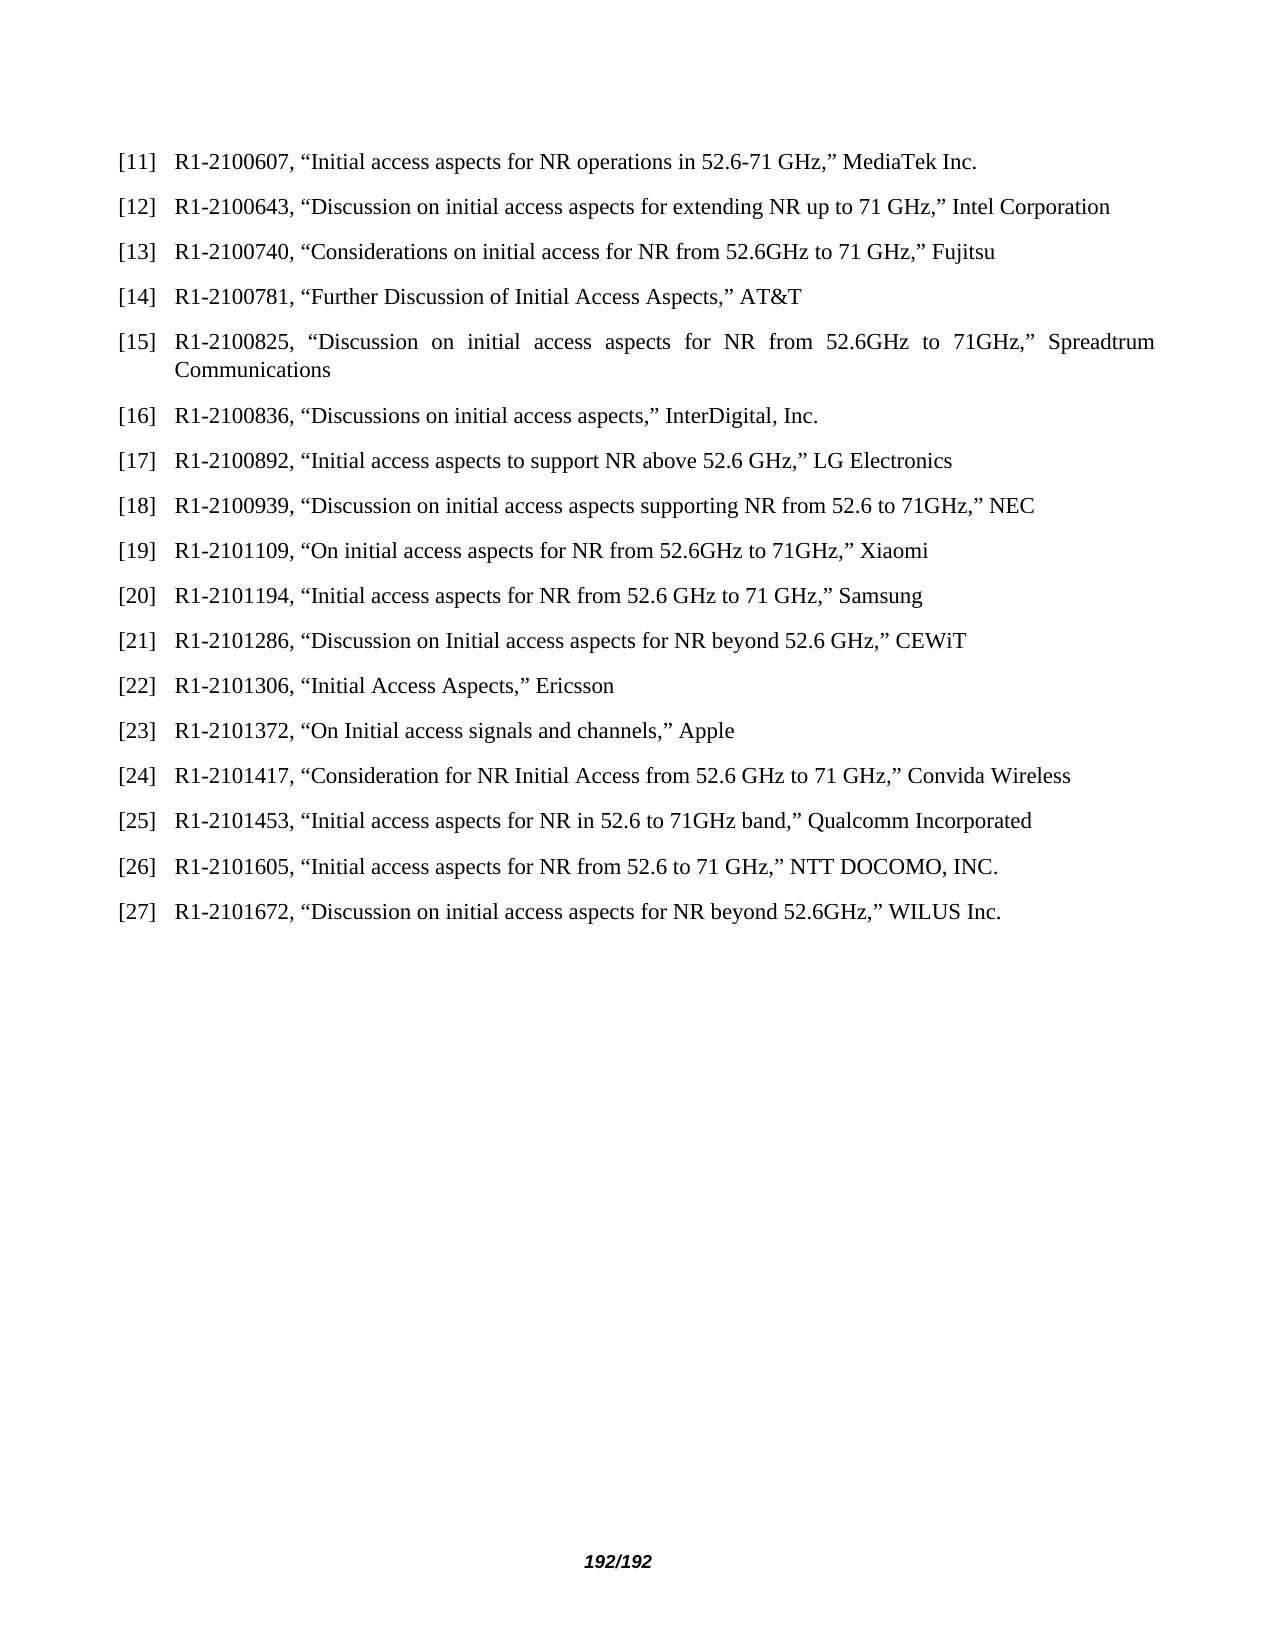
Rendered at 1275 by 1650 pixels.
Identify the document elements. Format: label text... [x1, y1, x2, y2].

list R1-2100892, “Initial access aspects to support NR above 52.6 GHz,” LG Electronics [118, 447, 1157, 473]
list R1-2101286, “Discussion on Initial access aspects for NR beyond 52.6 GHz,” CEWiT [118, 627, 1157, 653]
list R1-2101605, “Initial access aspects for NR from 52.6 to 71 GHz,” NTT DOCOMO, INC. [118, 853, 1157, 879]
list R1-2101306, “Initial Access Aspects,” Ericsson [118, 672, 1157, 699]
list R1-2101194, “Initial access aspects for NR from 52.6 GHz to 71 GHz,” Samsung [118, 582, 1157, 608]
list R1-2100939, “Discussion on initial access aspects supporting NR from 52.6 to 71GHz,” NEC [118, 492, 1157, 518]
list R1-2101672, “Discussion on initial access aspects for NR beyond 52.6GHz,” WILUS Inc. [118, 898, 1157, 924]
list R1-2101417, “Consideration for NR Initial Access from 52.6 GHz to 71 GHz,” Convida Wireless [118, 762, 1157, 789]
list R1-2100836, “Discussions on initial access aspects,” InterDigital, Inc. [118, 402, 1157, 428]
list R1-2100825, “Discussion on initial access aspects for NR from 52.6GHz to 71GHz,” Spreadtrum Communications [118, 328, 1157, 383]
list R1-2100740, “Considerations on initial access for NR from 52.6GHz to 71 GHz,” Fujitsu [118, 238, 1157, 264]
list R1-2101453, “Initial access aspects for NR in 52.6 to 71GHz band,” Qualcomm Incorporated [118, 808, 1157, 834]
list R1-2100781, “Further Discussion of Initial Access Aspects,” AT&T [118, 283, 1157, 309]
list R1-2101109, “On initial access aspects for NR from 52.6GHz to 71GHz,” Xiaomi [118, 537, 1157, 563]
list R1-2100643, “Discussion on initial access aspects for extending NR up to 71 GHz,” Intel Corporation [118, 193, 1157, 219]
list R1-2100607, “Initial access aspects for NR operations in 52.6-71 GHz,” MediaTek Inc. [118, 148, 1157, 174]
list R1-2101372, “On Initial access signals and channels,” Apple [118, 717, 1157, 744]
